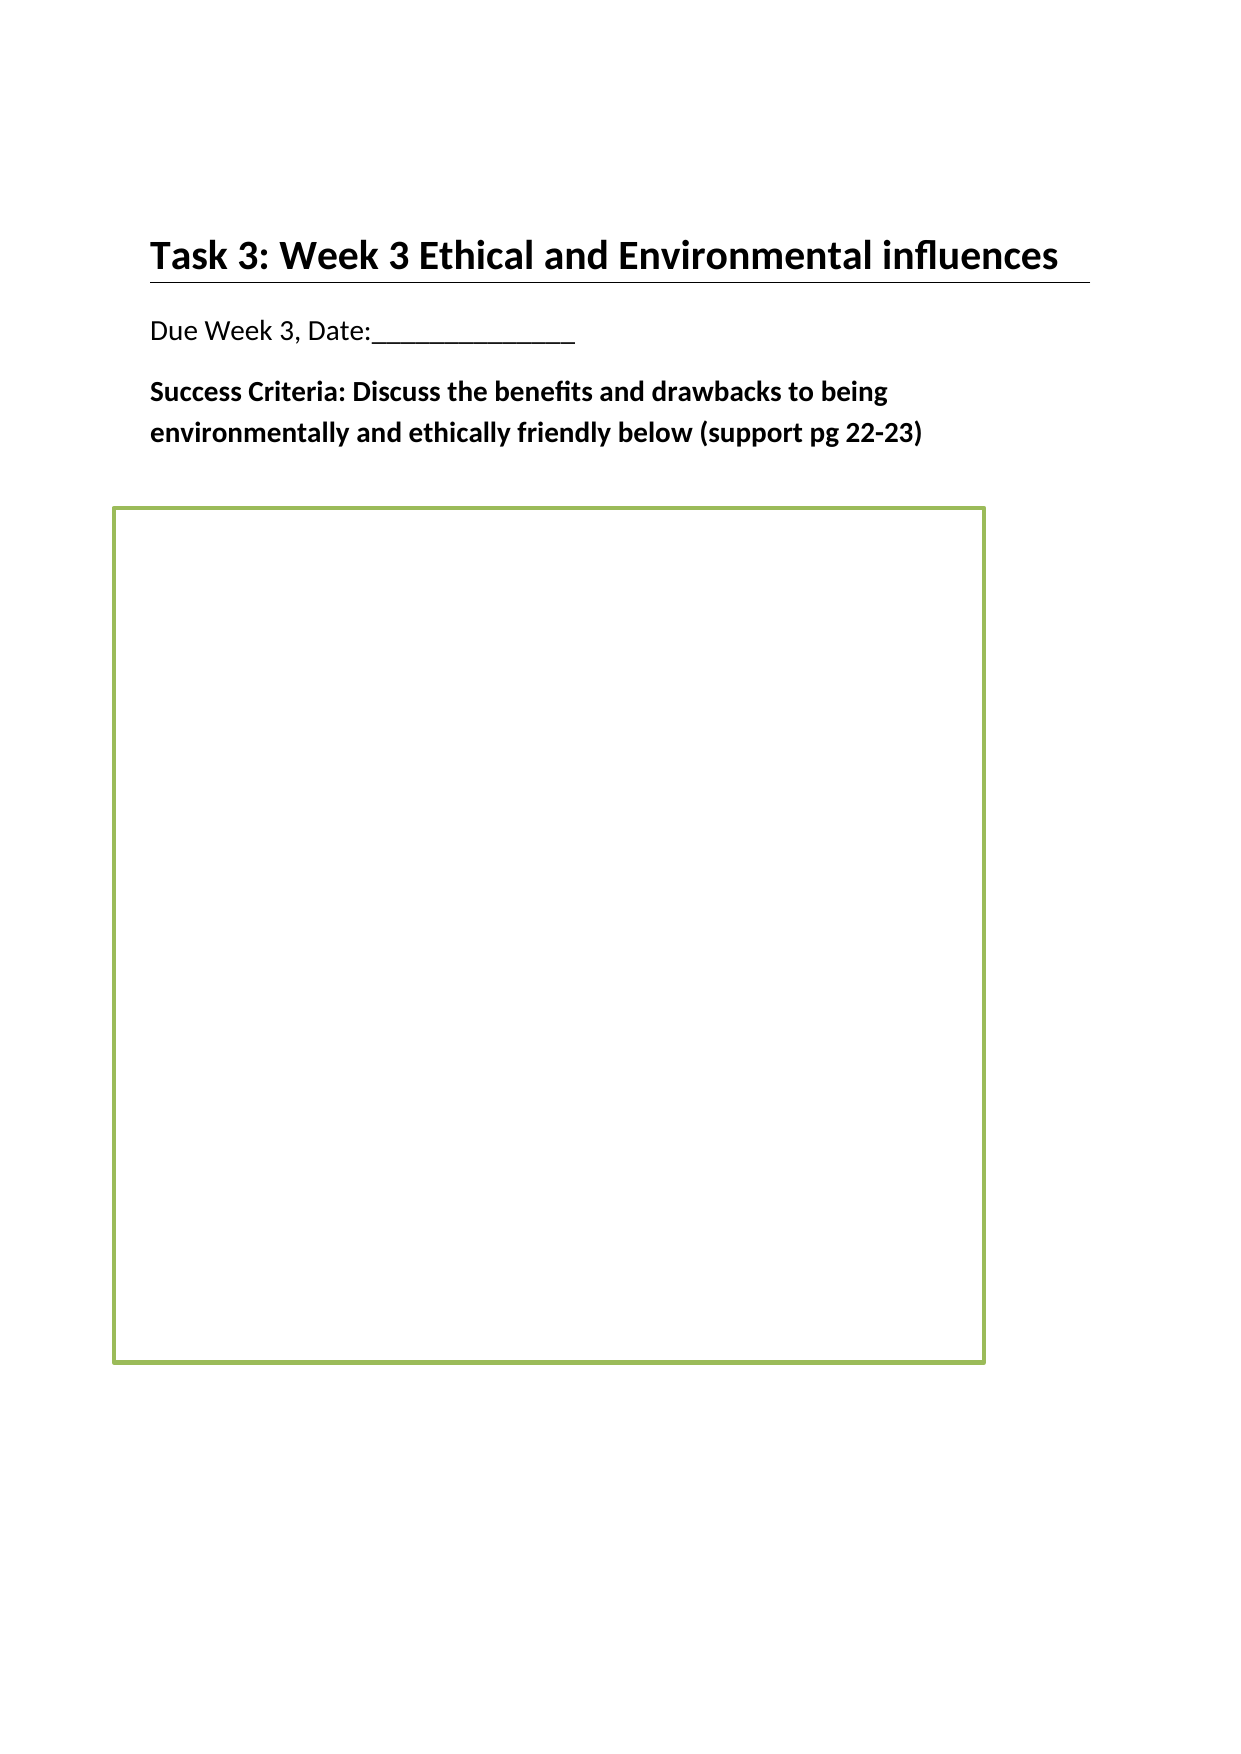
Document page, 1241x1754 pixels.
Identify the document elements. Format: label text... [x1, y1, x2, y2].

text Task 3: Week 3 Ethical and Environmental influences [150, 229, 1090, 282]
text Due Week 3, Date:______________ [150, 312, 1090, 347]
text Success Criteria: Discuss the benefits and drawbacks to being environmentally and ethically friendly below (support pg 22-23) [150, 373, 1090, 450]
